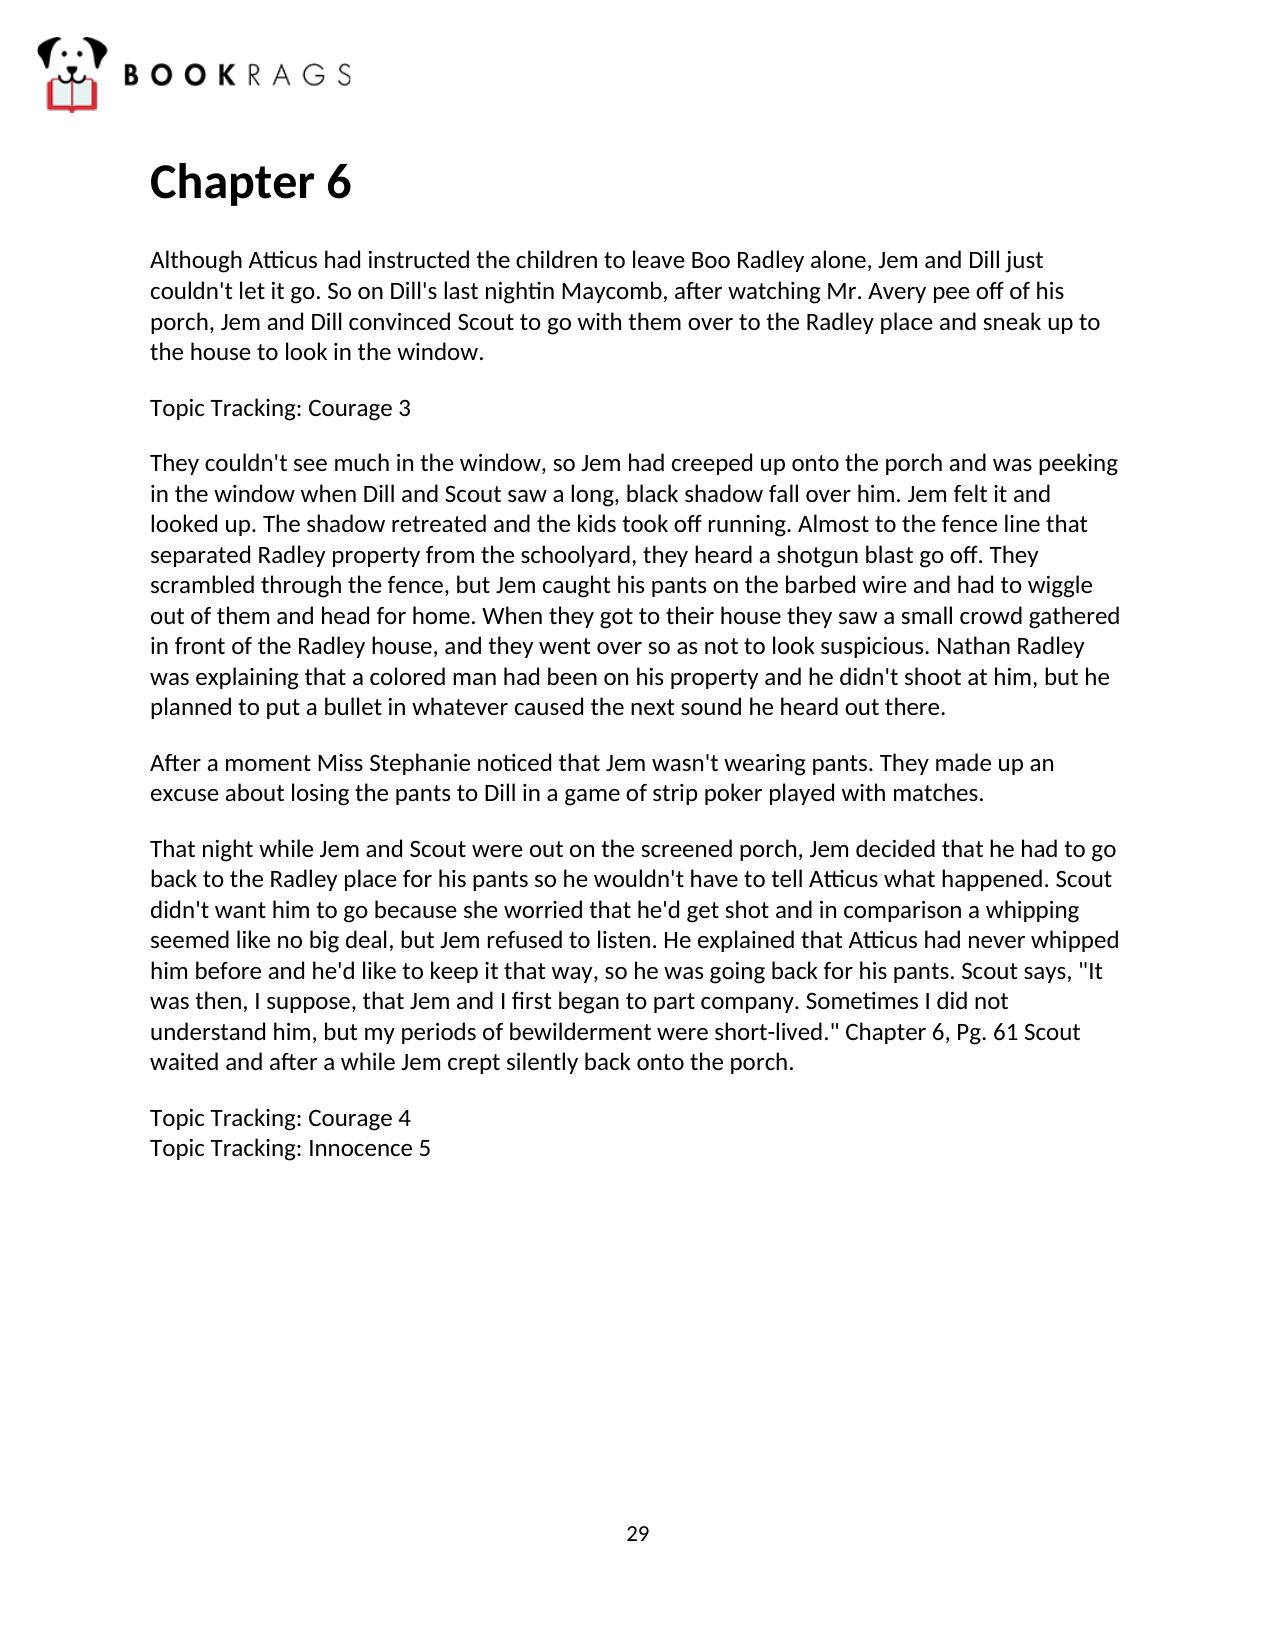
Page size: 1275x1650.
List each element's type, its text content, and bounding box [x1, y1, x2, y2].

text Chapter 6 [150, 150, 1125, 211]
text Topic Tracking: Courage 4 Topic Tracking: Innocence 5 [150, 1102, 1125, 1163]
text They couldn't see much in the window, so Jem had creeped up onto the porch and was peeking in the window when Dill and Scout saw a long, black shadow fall over him. Jem felt it and looked up. The shadow retreated and the kids took off running. Almost to the fence line that separated Radley property from the schoolyard, they heard a shotgun blast go off. They scrambled through the fence, but Jem caught his pants on the barbed wire and had to wiggle out of them and head for home. When they got to their house they saw a small crowd gathered in front of the Radley house, and they went over so as not to look suspicious. Nathan Radley was explaining that a colored man had been on his property and he didn't shoot at him, but he planned to put a bullet in whatever caused the next sound he heard out there. [150, 447, 1125, 722]
text Although Atticus had instructed the children to leave Boo Radley alone, Jem and Dill just couldn't let it go. So on Dill's last nightin Maycomb, after watching Mr. Avery pee off of his porch, Jem and Dill convinced Scout to go with them over to the Radley place and sneak up to the house to look in the window. [150, 244, 1125, 367]
picture [37, 37, 351, 113]
text Topic Tracking: Courage 3 [150, 392, 1125, 422]
text After a moment Miss Stephanie noticed that Jem wasn't wearing pants. They made up an excuse about losing the pants to Dill in a game of strip poker played with matches. [150, 747, 1125, 808]
text That night while Jem and Scout were out on the screened porch, Jem decided that he had to go back to the Radley place for his pants so he wouldn't have to tell Atticus what happened. Scout didn't want him to go because she worried that he'd get shot and in comparison a whipping seemed like no big deal, but Jem refused to listen. He explained that Atticus had never whipped him before and he'd like to keep it that way, so he was going back for his pants. Scout says, "It was then, I suppose, that Jem and I first began to part company. Sometimes I did not understand him, but my periods of bewilderment were short-lived." Chapter 6, Pg. 61 Scout waited and after a while Jem crept silently back onto the porch. [150, 833, 1125, 1077]
